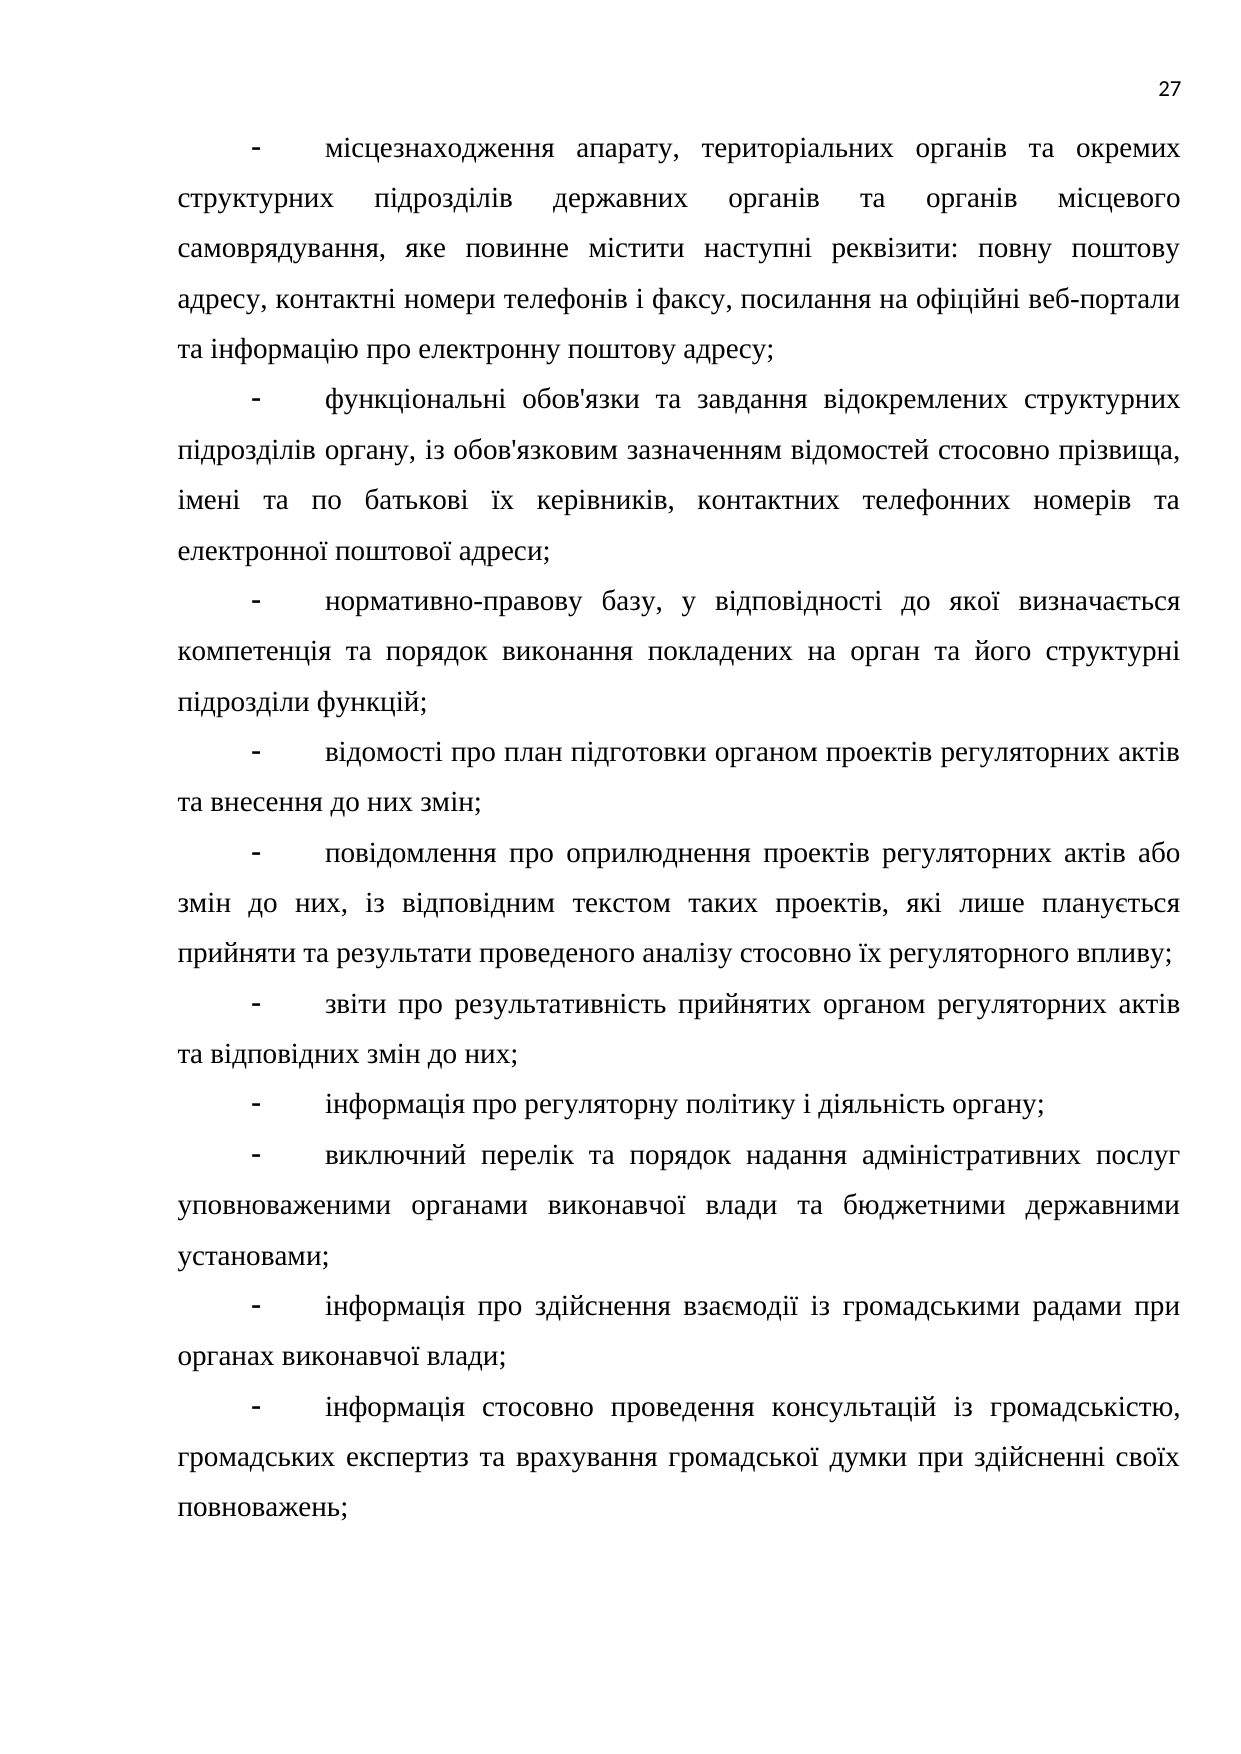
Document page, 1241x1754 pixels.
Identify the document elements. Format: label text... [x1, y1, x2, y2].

list функціональні обов'язки та завдання відокремлених структурних підрозділів органу, із обов'язковим зазначенням відомостей стосовно прізвища, імені та по батькові їх керівників, контактних телефонних номерів та електронної поштової адреси; [177, 382, 1181, 566]
list інформація про здійснення взаємодії із громадськими радами при органах виконавчої влади; [177, 1288, 1181, 1372]
list відомості про план підготовки органом проектів регуляторних актів та внесення до них змін; [177, 734, 1181, 818]
list інформація стосовно проведення консультацій із громадськістю, громадських експертиз та врахування громадської думки при здійсненні своїх повноважень; [177, 1389, 1181, 1523]
list нормативно-правову базу, у відповідності до якої визначається компетенція та порядок виконання покладених на орган та його структурні підрозділи функцій; [177, 583, 1181, 717]
list звіти про результативність прийнятих органом регуляторних актів та відповідних змін до них; [177, 986, 1181, 1070]
list виключний перелік та порядок надання адміністративних послуг уповноваженими органами виконавчої влади та бюджетними державними установами; [177, 1137, 1181, 1271]
list повідомлення про оприлюднення проектів регуляторних актів або змін до них, із відповідним текстом таких проектів, які лише планується прийняти та результати проведеного аналізу стосовно їх регуляторного впливу; [177, 835, 1181, 969]
list інформація про регуляторну політику і діяльність органу; [177, 1086, 1181, 1120]
list місцезнаходження апарату, територіальних органів та окремих структурних підрозділів державних органів та органів місцевого самоврядування, яке повинне містити наступні реквізити: повну поштову адресу, контактні номери телефонів і факсу, посилання на офіційні веб-портали та інформацію про електронну поштову адресу; [177, 130, 1181, 365]
